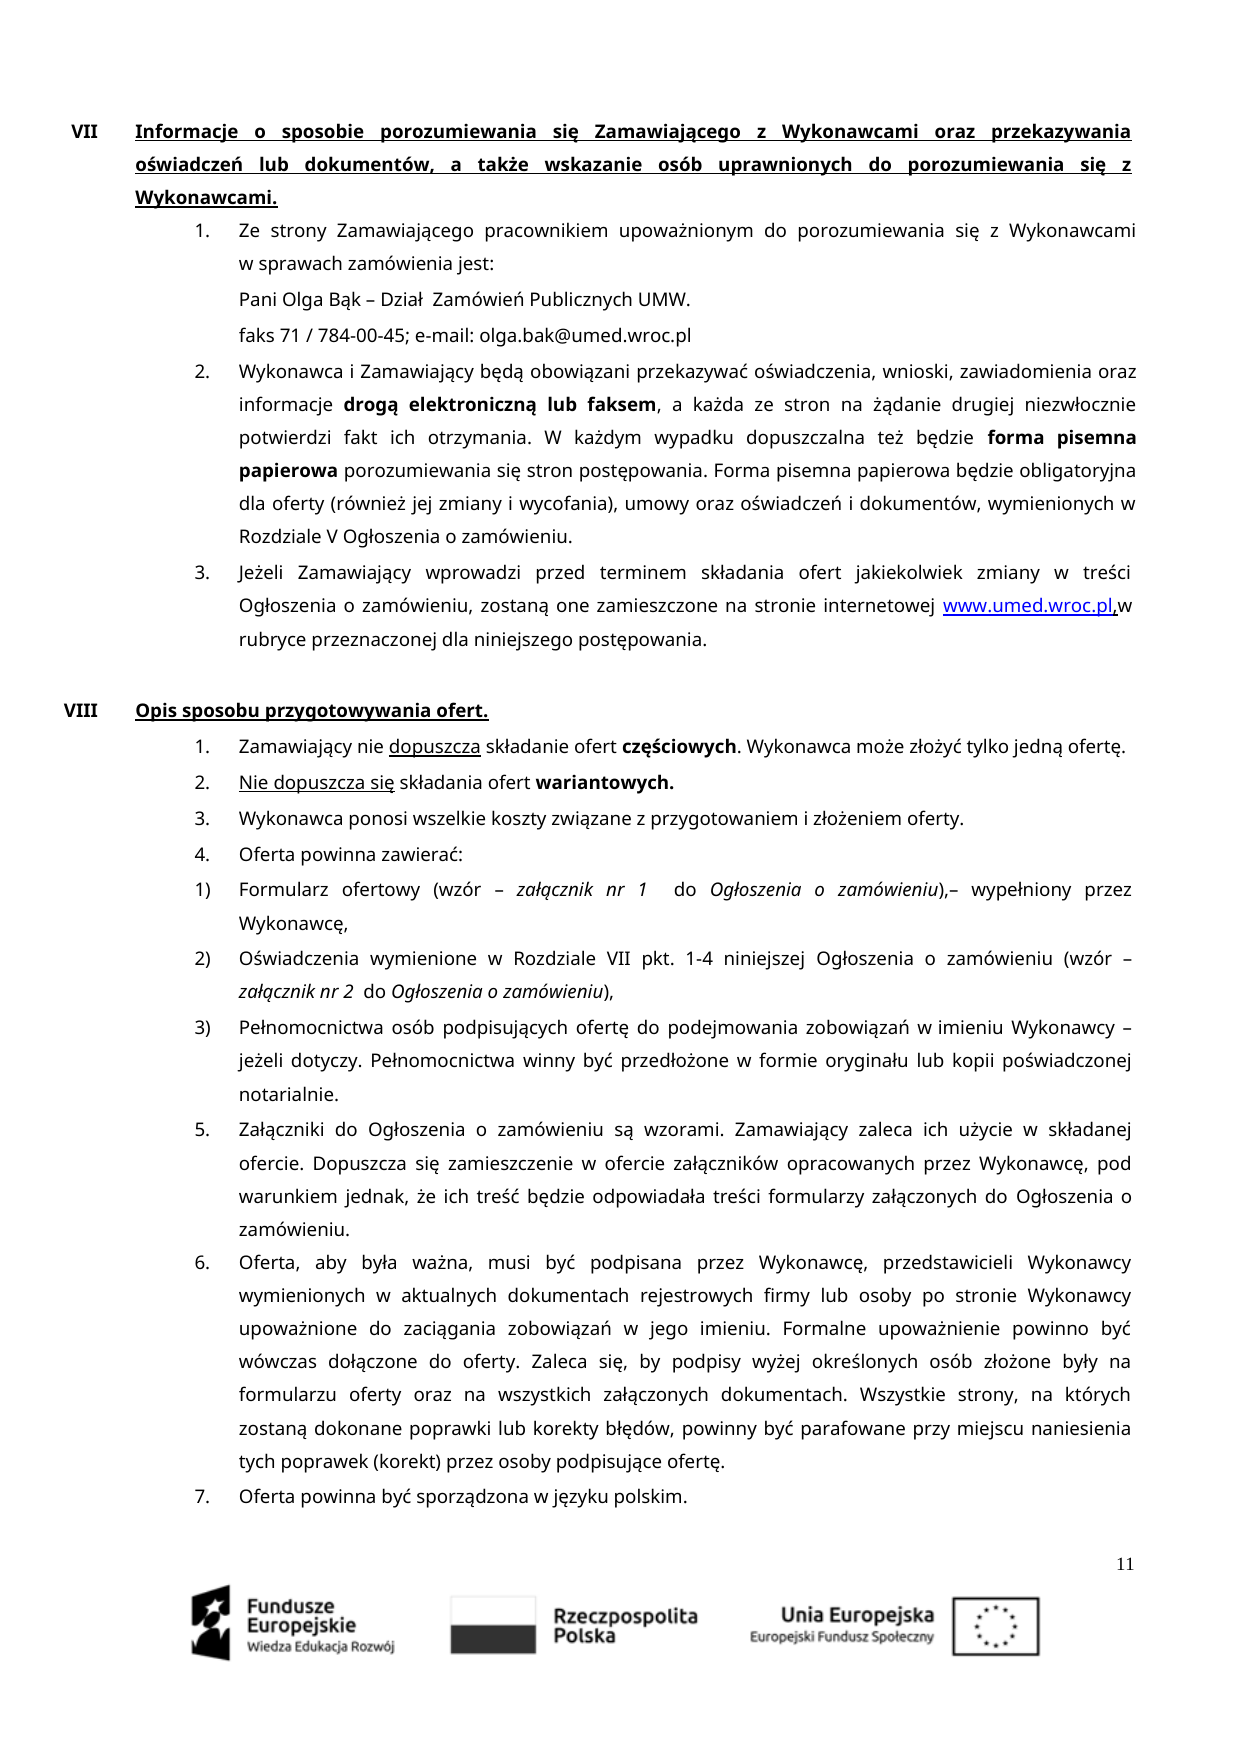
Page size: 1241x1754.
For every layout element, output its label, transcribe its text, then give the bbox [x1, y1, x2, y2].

list Pełnomocnictwa osób podpisujących ofertę do podejmowania zobowiązań w imieniu Wykonawcy – jeżeli dotyczy. Pełnomocnictwa winny być przedłożone w formie oryginału lub kopii poświadczonej notarialnie. [194, 1014, 1132, 1106]
list Formularz ofertowy (wzór – załącznik nr 1 do Ogłoszenia o zamówieniu),– wypełniony przez Wykonawcę, [194, 877, 1132, 935]
list Jeżeli Zamawiający wprowadzi przed terminem składania ofert jakiekolwiek zmiany w treści Ogłoszenia o zamówieniu, zostaną one zamieszczone na stronie internetowej www.umed.wroc.pl,w rubryce przeznaczonej dla niniejszego postępowania. [194, 559, 1132, 651]
list Informacje o sposobie porozumiewania się Zamawiającego z Wykonawcami oraz przekazywania oświadczeń lub dokumentów, a także wskazanie osób uprawnionych do porozumiewania się z Wykonawcami. [98, 118, 1132, 210]
picture [150, 1566, 1096, 1684]
list Załączniki do Ogłoszenia o zamówieniu są wzorami. Zamawiający zaleca ich użycie w składanej ofercie. Dopuszcza się zamieszczenie w ofercie załączników opracowanych przez Wykonawcę, pod warunkiem jednak, że ich treść będzie odpowiadała treści formularzy załączonych do Ogłoszenia o zamówieniu. [194, 1117, 1132, 1242]
list Wykonawca ponosi wszelkie koszty związane z przygotowaniem i złożeniem oferty. [194, 805, 1132, 831]
text Pani Olga Bąk – Dział Zamówień Publicznych UMW. [239, 286, 1130, 312]
list Nie dopuszcza się składania ofert wariantowych. [194, 769, 1132, 795]
list Oferta powinna zawierać: [194, 841, 1132, 866]
list Oświadczenia wymienione w Rozdziale VII pkt. 1-4 niniejszej Ogłoszenia o zamówieniu (wzór – załącznik nr 2 do Ogłoszenia o zamówieniu), [194, 946, 1132, 1004]
list faks 71 / 784-00-45; e-mail: olga.bak@umed.wroc.pl [239, 322, 1137, 348]
list Zamawiający nie dopuszcza składanie ofert częściowych. Wykonawca może złożyć tylko jedną ofertę. [194, 733, 1132, 759]
list Wykonawca i Zamawiający będą obowiązani przekazywać oświadczenia, wnioski, zawiadomienia oraz informacje drogą elektroniczną lub faksem, a każda ze stron na żądanie drugiej niezwłocznie potwierdzi fakt ich otrzymania. W każdym wypadku dopuszczalna też będzie forma pisemna papierowa porozumiewania się stron postępowania. Forma pisemna papierowa będzie obligatoryjna dla oferty (również jej zmiany i wycofania), umowy oraz oświadczeń i dokumentów, wymienionych w Rozdziale V Ogłoszenia o zamówieniu. [194, 358, 1137, 549]
list Opis sposobu przygotowywania ofert. [98, 697, 1132, 723]
list Ze strony Zamawiającego pracownikiem upoważnionym do porozumiewania się z Wykonawcami w sprawach zamówienia jest: [194, 217, 1137, 276]
list Oferta powinna być sporządzona w języku polskim. [194, 1484, 1132, 1509]
list Oferta, aby była ważna, musi być podpisana przez Wykonawcę, przedstawicieli Wykonawcy wymienionych w aktualnych dokumentach rejestrowych firmy lub osoby po stronie Wykonawcy upoważnione do zaciągania zobowiązań w jego imieniu. Formalne upoważnienie powinno być wówczas dołączone do oferty. Zaleca się, by podpisy wyżej określonych osób złożone były na formularzu oferty oraz na wszystkich załączonych dokumentach. Wszystkie strony, na których zostaną dokonane poprawki lub korekty błędów, powinny być parafowane przy miejscu naniesienia tych poprawek (korekt) przez osoby podpisujące ofertę. [194, 1249, 1132, 1473]
